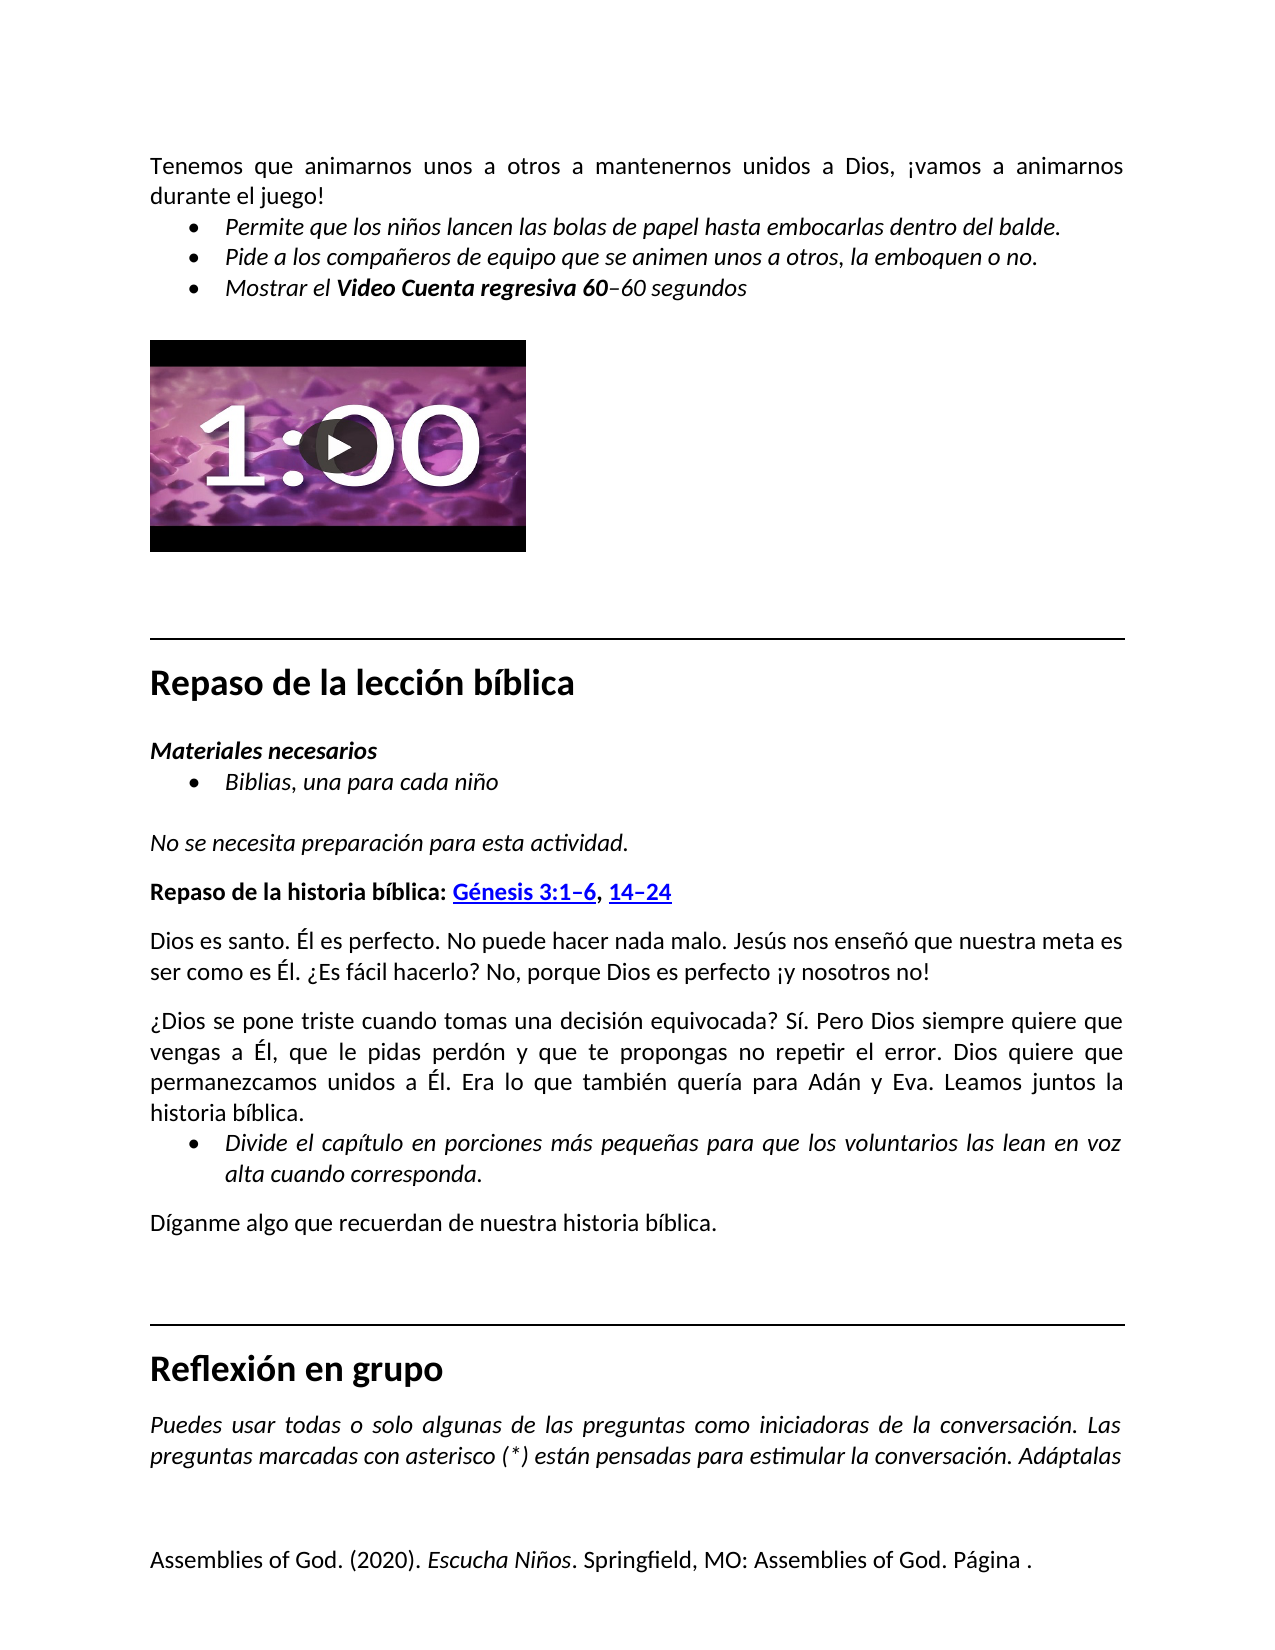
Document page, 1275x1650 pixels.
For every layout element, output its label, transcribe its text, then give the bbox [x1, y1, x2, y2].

text Repaso de la historia bíblica: Génesis 3:1–6, 14–24 [150, 876, 1125, 907]
text Díganme algo que recuerdan de nuestra historia bíblica. [150, 1207, 1125, 1237]
picture [150, 340, 526, 552]
text Repaso de la lección bíblica [150, 659, 1125, 705]
text Reflexión en grupo [150, 1345, 1125, 1391]
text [150, 1410, 1125, 1471]
text • Pide a los compañeros de equipo que se animen unos a otros, la emboquen o no. [187, 242, 1125, 272]
text • Divide el capítulo en porciones más pequeñas para que los voluntarios las lean en voz alta cuando corresponda. [187, 1127, 1125, 1188]
text Dios es santo. Él es perfecto. No puede hacer nada malo. Jesús nos enseñó que nuestra meta es ser como es Él. ¿Es fácil hacerlo? No, porque Dios es perfecto ¡y nosotros no! [150, 925, 1125, 986]
text ¿Dios se pone triste cuando tomas una decisión equivocada? Sí. Pero Dios siempre quiere que vengas a Él, que le pidas perdón y que te propongas no repetir el error. Dios quiere que permanezcamos unidos a Él. Era lo que también quería para Adán y Eva. Leamos juntos la historia bíblica. [150, 1005, 1125, 1127]
text Tenemos que animarnos unos a otros a mantenernos unidos a Dios, ¡vamos a animarnos durante el juego! [150, 150, 1125, 211]
table_header Materiales necesarios Biblias, una para cada niño No se necesita preparación para esta actividad. [150, 705, 1050, 857]
text • Mostrar el Video Cuenta regresiva 60–60 segundos [187, 272, 1125, 303]
text • Permite que los niños lancen las bolas de papel hasta embocarlas dentro del balde. [187, 211, 1125, 242]
